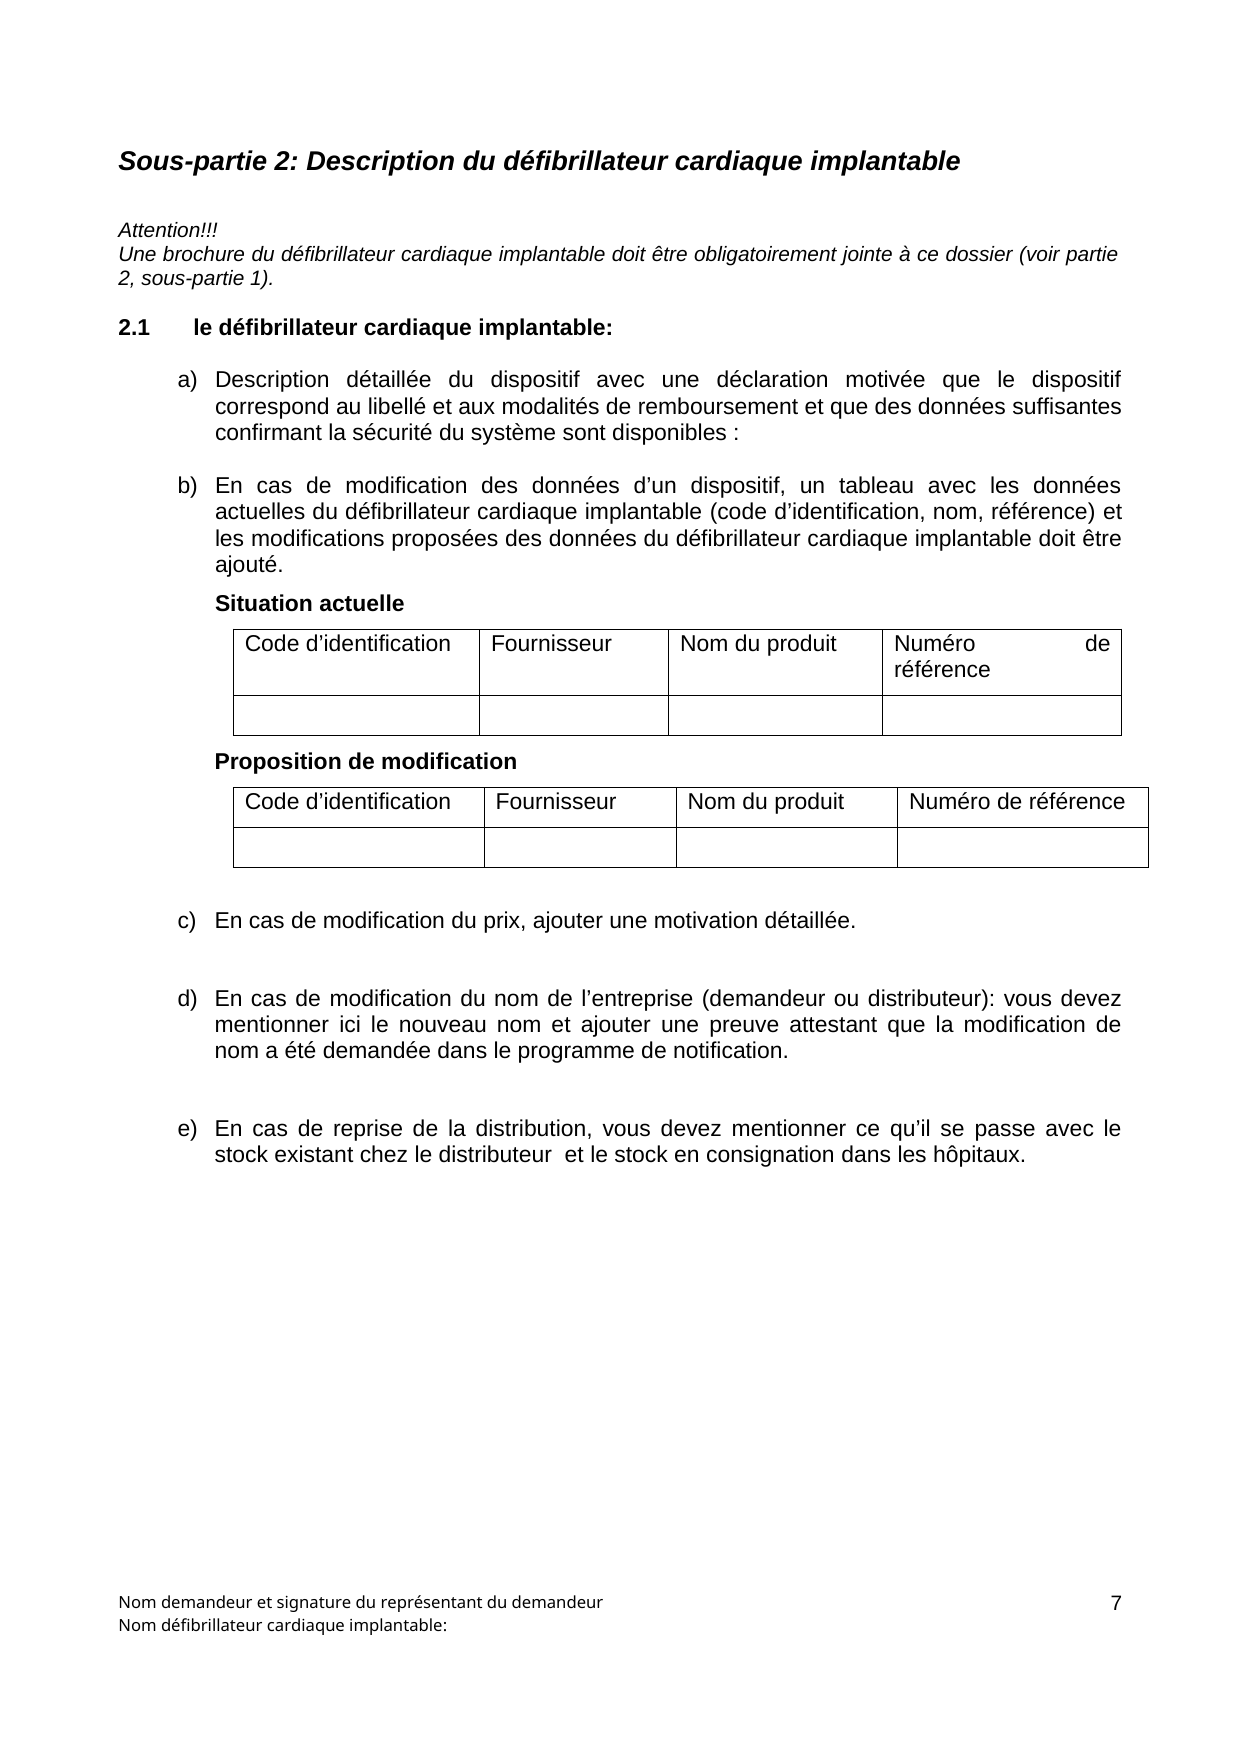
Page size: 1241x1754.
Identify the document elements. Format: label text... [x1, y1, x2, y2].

table_cell [234, 828, 484, 867]
text Attention!!! [118, 218, 1122, 242]
list Situation actuelle [215, 590, 1122, 616]
table_header Nom du produit [677, 788, 897, 827]
table_header Fournisseur [480, 630, 668, 695]
table_cell [898, 828, 1148, 867]
text 2.1 le défibrillateur cardiaque implantable: [118, 314, 1122, 340]
list En cas de modification des données d’un dispositif, un tableau avec les données actuelles du défibrillateur cardiaque implantable (code d’identification, nom, référence) et les modifications proposées des données du défibrillateur cardiaque implantable doit être ajouté. [177, 472, 1122, 577]
table_header Numéro de référence [883, 630, 1121, 695]
table_cell [480, 696, 668, 735]
table_cell [883, 696, 1121, 735]
list En cas de modification du prix, ajouter une motivation détaillée. [177, 907, 1122, 933]
table_cell [234, 696, 479, 735]
table_header Fournisseur [485, 788, 676, 827]
table_header Numéro de référence [898, 788, 1148, 827]
table_header Nom du produit [669, 630, 882, 695]
text Une brochure du défibrillateur cardiaque implantable doit être obligatoirement jointe à ce dossier (voir partie 2, sous-partie 1). [118, 242, 1122, 290]
table_cell [669, 696, 882, 735]
table_header Code d’identification [234, 630, 479, 695]
list En cas de modification du nom de l’entreprise (demandeur ou distributeur): vous devez mentionner ici le nouveau nom et ajouter une preuve attestant que la modification de nom a été demandée dans le programme de notification. [177, 984, 1122, 1063]
text Sous-partie 2: Description du défibrillateur cardiaque implantable [118, 145, 1122, 176]
list Description détaillée du dispositif avec une déclaration motivée que le dispositif correspond au libellé et aux modalités de remboursement et que des données suffisantes confirmant la sécurité du système sont disponibles : [177, 366, 1122, 445]
table_cell [677, 828, 897, 867]
table_cell [485, 828, 676, 867]
table_header Code d’identification [234, 788, 484, 827]
list Proposition de modification [214, 748, 1122, 774]
list En cas de reprise de la distribution, vous devez mentionner ce qu’il se passe avec le stock existant chez le distributeur et le stock en consignation dans les hôpitaux. [177, 1115, 1122, 1168]
